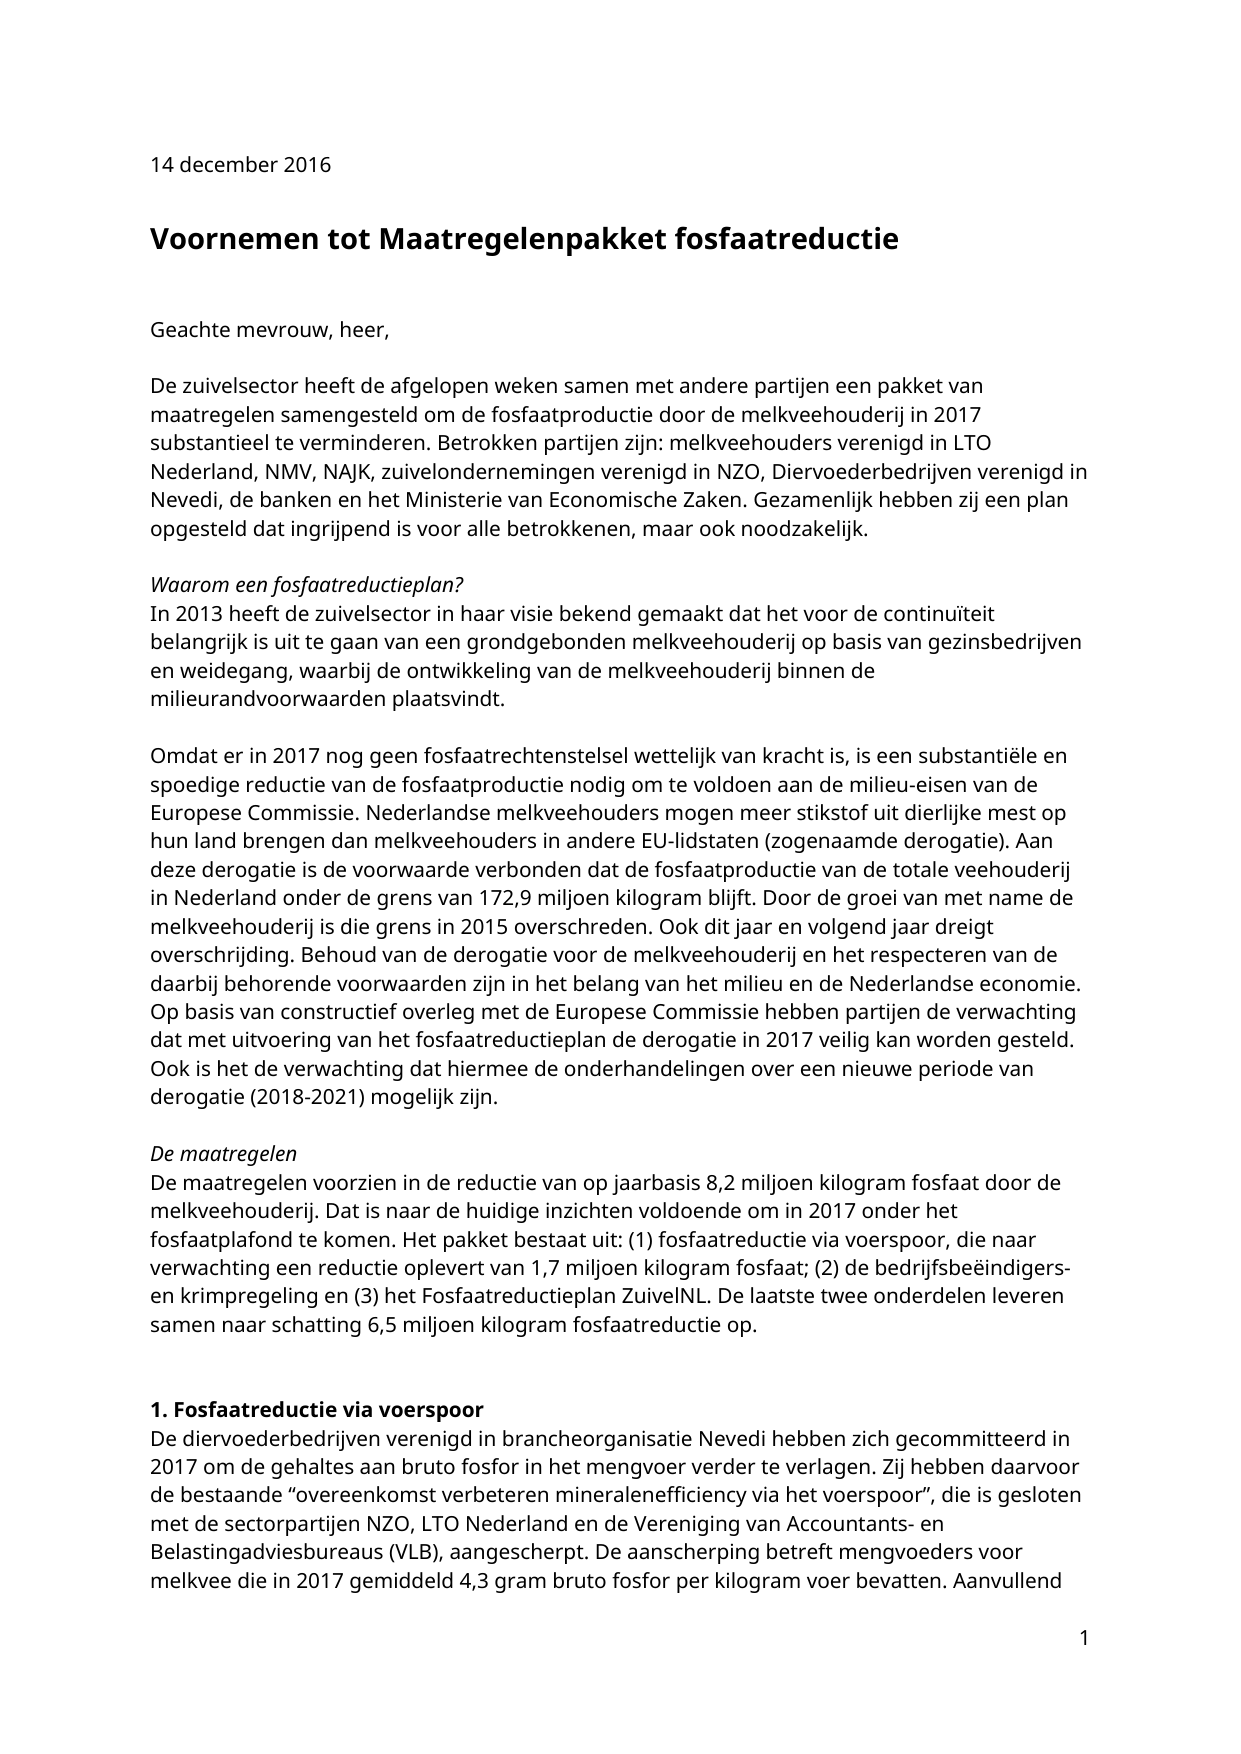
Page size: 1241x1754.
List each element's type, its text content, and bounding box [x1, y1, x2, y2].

text Op basis van constructief overleg met de Europese Commissie hebben partijen de verwachting dat met uitvoering van het fosfaatreductieplan de derogatie in 2017 veilig kan worden gesteld. Ook is het de verwachting dat hiermee de onderhandelingen over een nieuwe periode van derogatie (2018-2021) mogelijk zijn. [150, 997, 1090, 1111]
text De maatregelen voorzien in de reductie van op jaarbasis 8,2 miljoen kilogram fosfaat door de melkveehouderij. Dat is naar de huidige inzichten voldoende om in 2017 onder het fosfaatplafond te komen. Het pakket bestaat uit: (1) fosfaatreductie via voerspoor, die naar verwachting een reductie oplevert van 1,7 miljoen kilogram fosfaat; (2) de bedrijfsbeëindigers- en krimpregeling en (3) het Fosfaatreductieplan ZuivelNL. De laatste twee onderdelen leveren samen naar schatting 6,5 miljoen kilogram fosfaatreductie op. [150, 1168, 1090, 1338]
text Geachte mevrouw, heer, [150, 315, 1090, 343]
text De zuivelsector heeft de afgelopen weken samen met andere partijen een pakket van maatregelen samengesteld om de fosfaatproductie door de melkveehouderij in 2017 substantieel te verminderen. Betrokken partijen zijn: melkveehouders verenigd in LTO Nederland, NMV, NAJK, zuivelondernemingen verenigd in NZO, Diervoederbedrijven verenigd in Nevedi, de banken en het Ministerie van Economische Zaken. Gezamenlijk hebben zij een plan opgesteld dat ingrijpend is voor alle betrokkenen, maar ook noodzakelijk. [150, 372, 1090, 542]
text 14 december 2016 [150, 150, 1090, 178]
text Voornemen tot Maatregelenpakket fosfaatreductie [150, 218, 1090, 258]
text Waarom een fosfaatreductieplan? [150, 571, 1090, 599]
text 1. Fosfaatreductie via voerspoor [150, 1395, 1090, 1424]
text Omdat er in 2017 nog geen fosfaatrechtenstelsel wettelijk van kracht is, is een substantiële en spoedige reductie van de fosfaatproductie nodig om te voldoen aan de milieu-eisen van de Europese Commissie. Nederlandse melkveehouders mogen meer stikstof uit dierlijke mest op hun land brengen dan melkveehouders in andere EU-lidstaten (zogenaamde derogatie). Aan deze derogatie is de voorwaarde verbonden dat de fosfaatproductie van de totale veehouderij in Nederland onder de grens van 172,9 miljoen kilogram blijft. Door de groei van met name de melkveehouderij is die grens in 2015 overschreden. Ook dit jaar en volgend jaar dreigt overschrijding. Behoud van de derogatie voor de melkveehouderij en het respecteren van de daarbij behorende voorwaarden zijn in het belang van het milieu en de Nederlandse economie. [150, 741, 1090, 997]
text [150, 1424, 1090, 1594]
text In 2013 heeft de zuivelsector in haar visie bekend gemaakt dat het voor de continuïteit belangrijk is uit te gaan van een grondgebonden melkveehouderij op basis van gezinsbedrijven en weidegang, waarbij de ontwikkeling van de melkveehouderij binnen de milieurandvoorwaarden plaatsvindt. [150, 599, 1090, 713]
text De maatregelen [150, 1139, 1090, 1168]
